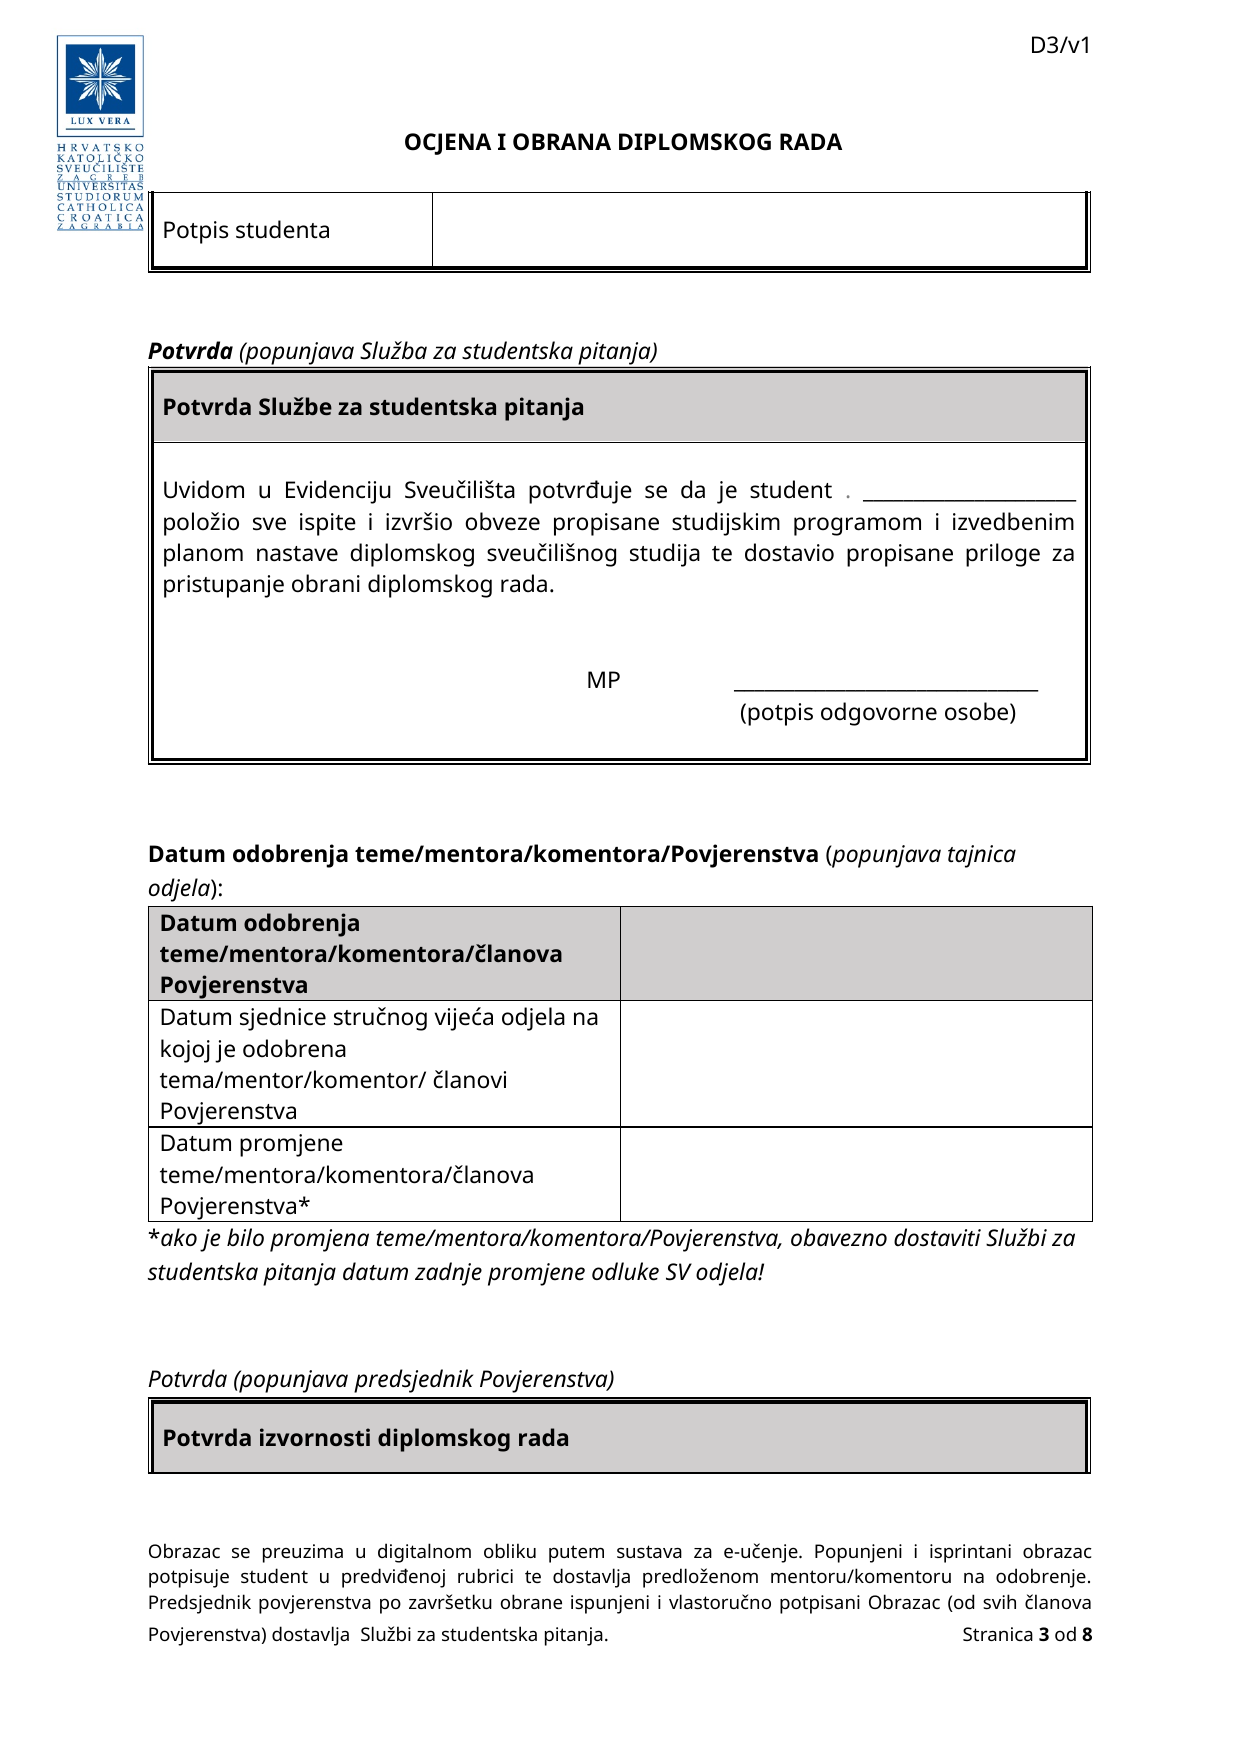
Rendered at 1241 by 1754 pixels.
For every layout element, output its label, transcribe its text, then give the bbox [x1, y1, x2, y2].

table_cell Potpis studenta [154, 193, 432, 266]
table_header Potvrda izvornosti diplomskog rada [154, 1404, 1085, 1472]
text Datum odobrenja teme/mentora/komentora/Povjerenstva (popunjava tajnica odjela): [148, 838, 1093, 903]
table_cell [621, 1001, 1092, 1126]
table_header [621, 907, 1092, 1000]
picture [0, 7, 199, 257]
text *ako je bilo promjena teme/mentora/komentora/Povjerenstva, obavezno dostaviti Službi za studentska pitanja datum zadnje promjene odluke SV odjela! [148, 1222, 1093, 1287]
text Potvrda (popunjava Služba za studentska pitanja) [148, 335, 1093, 366]
table_cell [621, 1128, 1092, 1221]
text Potvrda (popunjava predsjednik Povjerenstva) [148, 1363, 1093, 1394]
table_header Potvrda Službe za studentska pitanja [154, 373, 1085, 441]
table_header Datum odobrenja teme/mentora/komentora/članova Povjerenstva [149, 907, 620, 1000]
table_cell Uvidom u Evidenciju Sveučilišta potvrđuje se da je student _____________________ položio sve ispite i izvršio obveze propisane studijskim programom i izvedbenim planom nastave diplomskog sveučilišnog studija te dostavio propisane priloge za pristupanje obrani diplomskog rada. MP ______________________________ (potpis odgovorne osobe) [154, 443, 1085, 758]
table_cell Datum sjednice stručnog vijeća odjela na kojoj je odobrena tema/mentor/komentor/ članovi Povjerenstva [149, 1001, 620, 1126]
table_cell [433, 193, 1085, 266]
table_cell Datum promjene teme/mentora/komentora/članova Povjerenstva* [149, 1128, 620, 1221]
